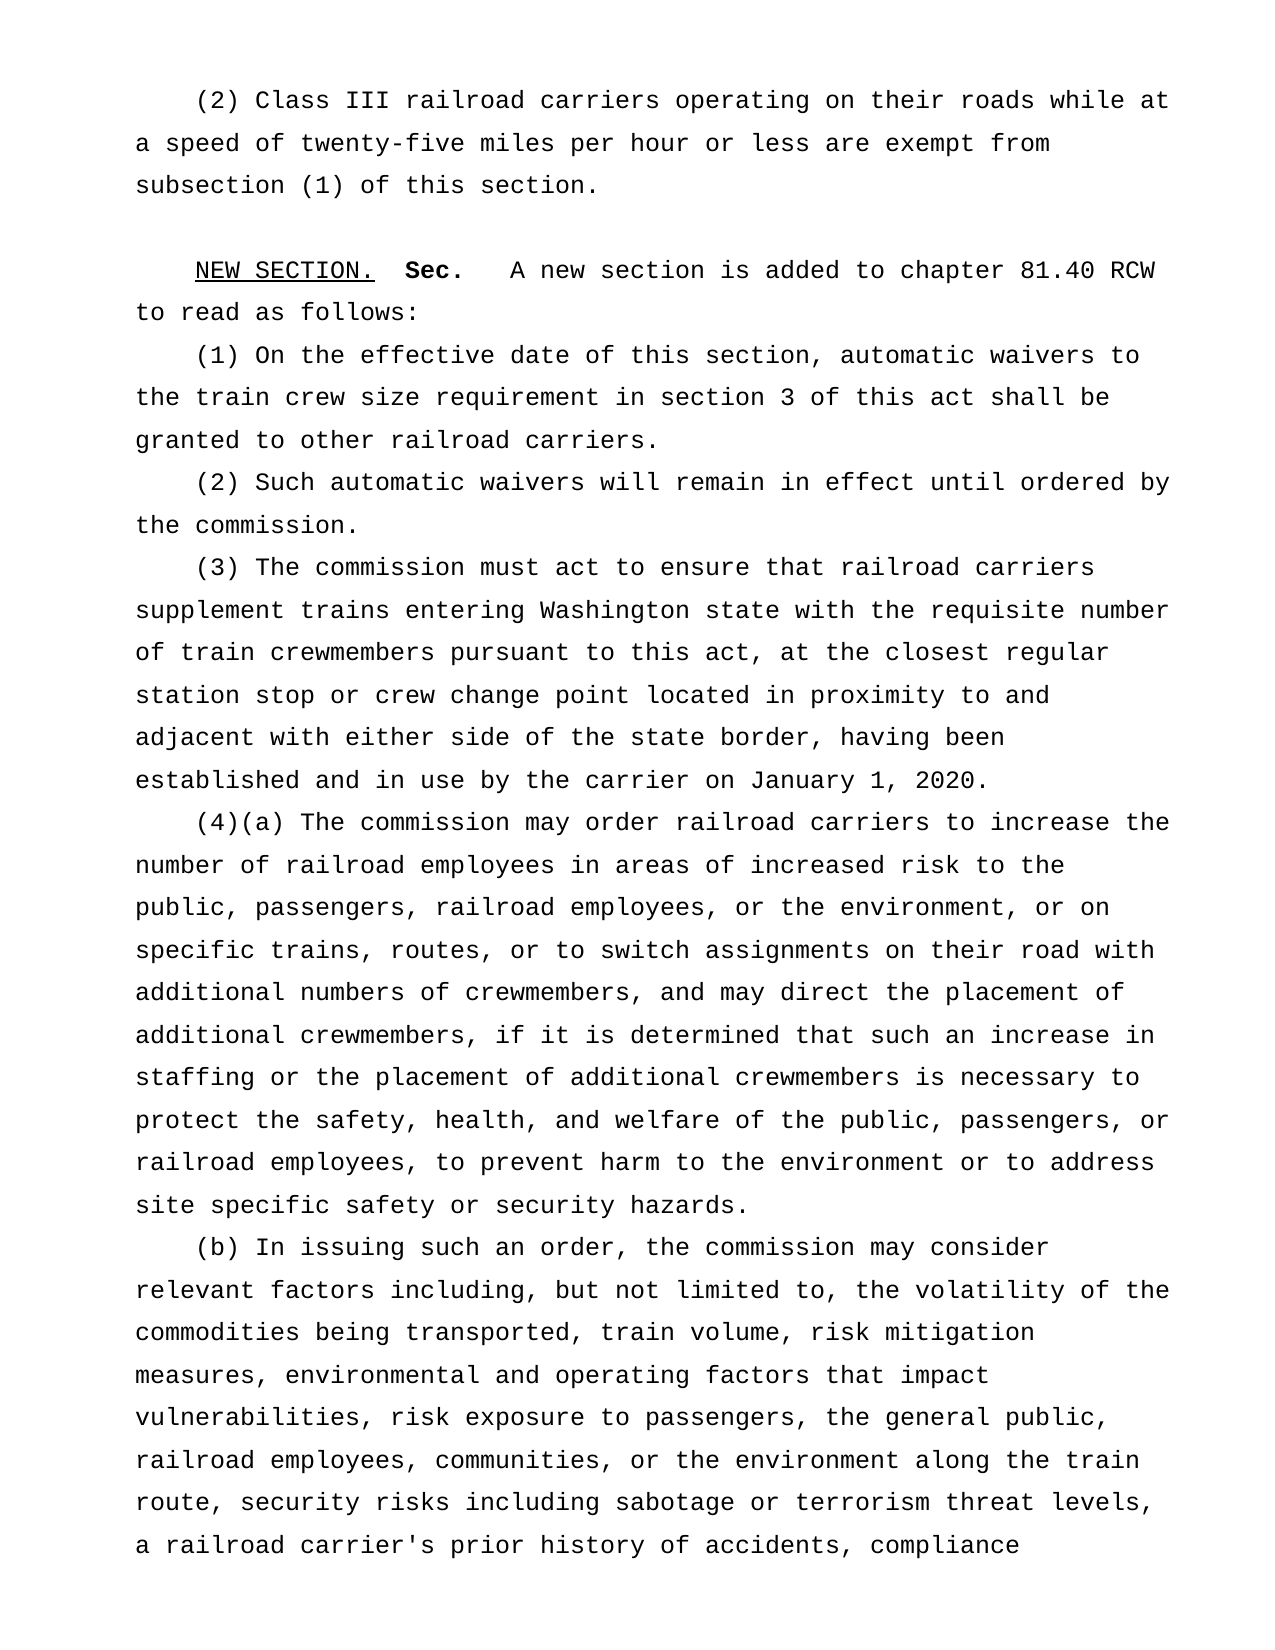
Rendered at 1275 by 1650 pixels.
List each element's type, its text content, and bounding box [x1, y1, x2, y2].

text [135, 1222, 1170, 1562]
text (2) Such automatic waivers will remain in effect until ordered by the commission. [135, 457, 1170, 542]
text (3) The commission must act to ensure that railroad carriers supplement trains entering Washington state with the requisite number of train crewmembers pursuant to this act, at the closest regular station stop or crew change point located in proximity to and adjacent with either side of the state border, having been established and in use by the carrier on January 1, 2020. [135, 542, 1170, 797]
text (1) On the effective date of this section, automatic waivers to the train crew size requirement in section 3 of this act shall be granted to other railroad carriers. [135, 329, 1170, 457]
text NEW SECTION. Sec. A new section is added to chapter 81.40 RCW to read as follows: [135, 244, 1170, 329]
text (2) Class III railroad carriers operating on their roads while at a speed of twenty-five miles per hour or less are exempt from subsection (1) of this section. [135, 75, 1170, 202]
text (4)(a) The commission may order railroad carriers to increase the number of railroad employees in areas of increased risk to the public, passengers, railroad employees, or the environment, or on specific trains, routes, or to switch assignments on their road with additional numbers of crewmembers, and may direct the placement of additional crewmembers, if it is determined that such an increase in staffing or the placement of additional crewmembers is necessary to protect the safety, health, and welfare of the public, passengers, or railroad employees, to prevent harm to the environment or to address site specific safety or security hazards. [135, 797, 1170, 1222]
